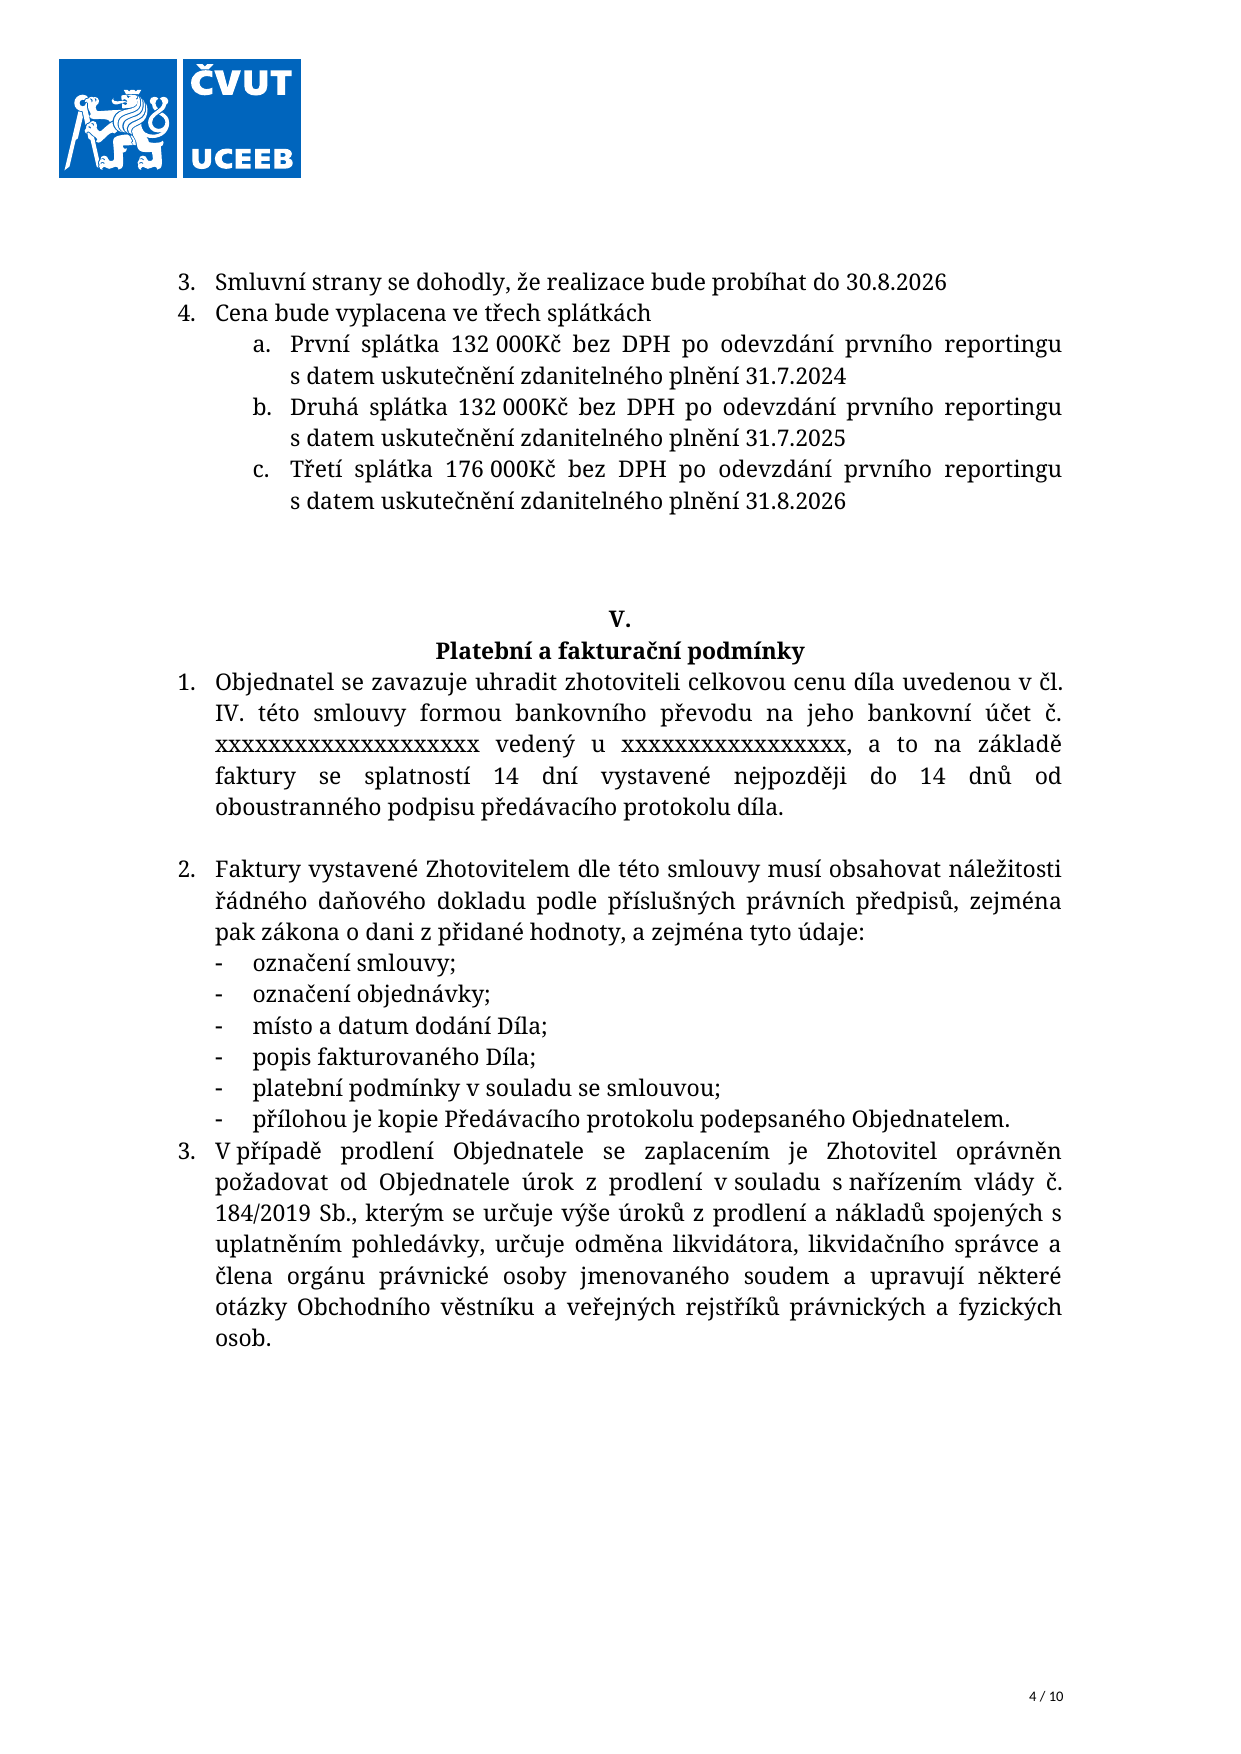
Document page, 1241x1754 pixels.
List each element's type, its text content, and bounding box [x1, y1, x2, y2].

subtitle označení objednávky; [215, 978, 1063, 1009]
subtitle platební podmínky v souladu se smlouvou; [215, 1072, 1063, 1103]
subtitle popis fakturovaného Díla; [215, 1041, 1063, 1072]
subtitle Objednatel se zavazuje uhradit zhotoviteli celkovou cenu díla uvedenou v čl. IV. této smlouvy formou bankovního převodu na jeho bankovní účet č. xxxxxxxxxxxxxxxxxxxx vedený u xxxxxxxxxxxxxxxxx, a to na základě faktury se splatností 14 dní vystavené nejpozději do 14 dnů od oboustranného podpisu předávacího protokolu díla. [177, 666, 1063, 822]
subtitle označení smlouvy; [215, 947, 1063, 978]
subtitle Faktury vystavené Zhotovitelem dle této smlouvy musí obsahovat náležitosti řádného daňového dokladu podle příslušných právních předpisů, zejména pak zákona o dani z přidané hodnoty, a zejména tyto údaje: [177, 853, 1063, 947]
subtitle přílohou je kopie Předávacího protokolu podepsaného Objednatelem. [215, 1103, 1063, 1134]
subtitle Druhá splátka 132 000Kč bez DPH po odevzdání prvního reportingu s datem uskutečnění zdanitelného plnění 31.7.2025 [252, 391, 1063, 453]
subtitle Platební a fakturační podmínky [177, 634, 1063, 666]
subtitle místo a datum dodání Díla; [215, 1009, 1063, 1041]
subtitle V případě prodlení Objednatele se zaplacením je Zhotovitel oprávněn požadovat od Objednatele úrok z prodlení v souladu s nařízením vlády č. 184/2019 Sb., kterým se určuje výše úroků z prodlení a nákladů spojených s uplatněním pohledávky, určuje odměna likvidátora, likvidačního správce a člena orgánu právnické osoby jmenovaného soudem a upravují některé otázky Obchodního věstníku a veřejných rejstříků právnických a fyzických osob. [177, 1134, 1063, 1353]
subtitle Cena bude vyplacena ve třech splátkách [177, 297, 1063, 328]
subtitle Smluvní strany se dohodly, že realizace bude probíhat do 30.8.2026 [177, 266, 1063, 297]
subtitle V. [177, 603, 1063, 634]
subtitle Třetí splátka 176 000Kč bez DPH po odevzdání prvního reportingu s datem uskutečnění zdanitelného plnění 31.8.2026 [252, 453, 1063, 516]
subtitle První splátka 132 000Kč bez DPH po odevzdání prvního reportingu s datem uskutečnění zdanitelného plnění 31.7.2024 [252, 328, 1063, 391]
